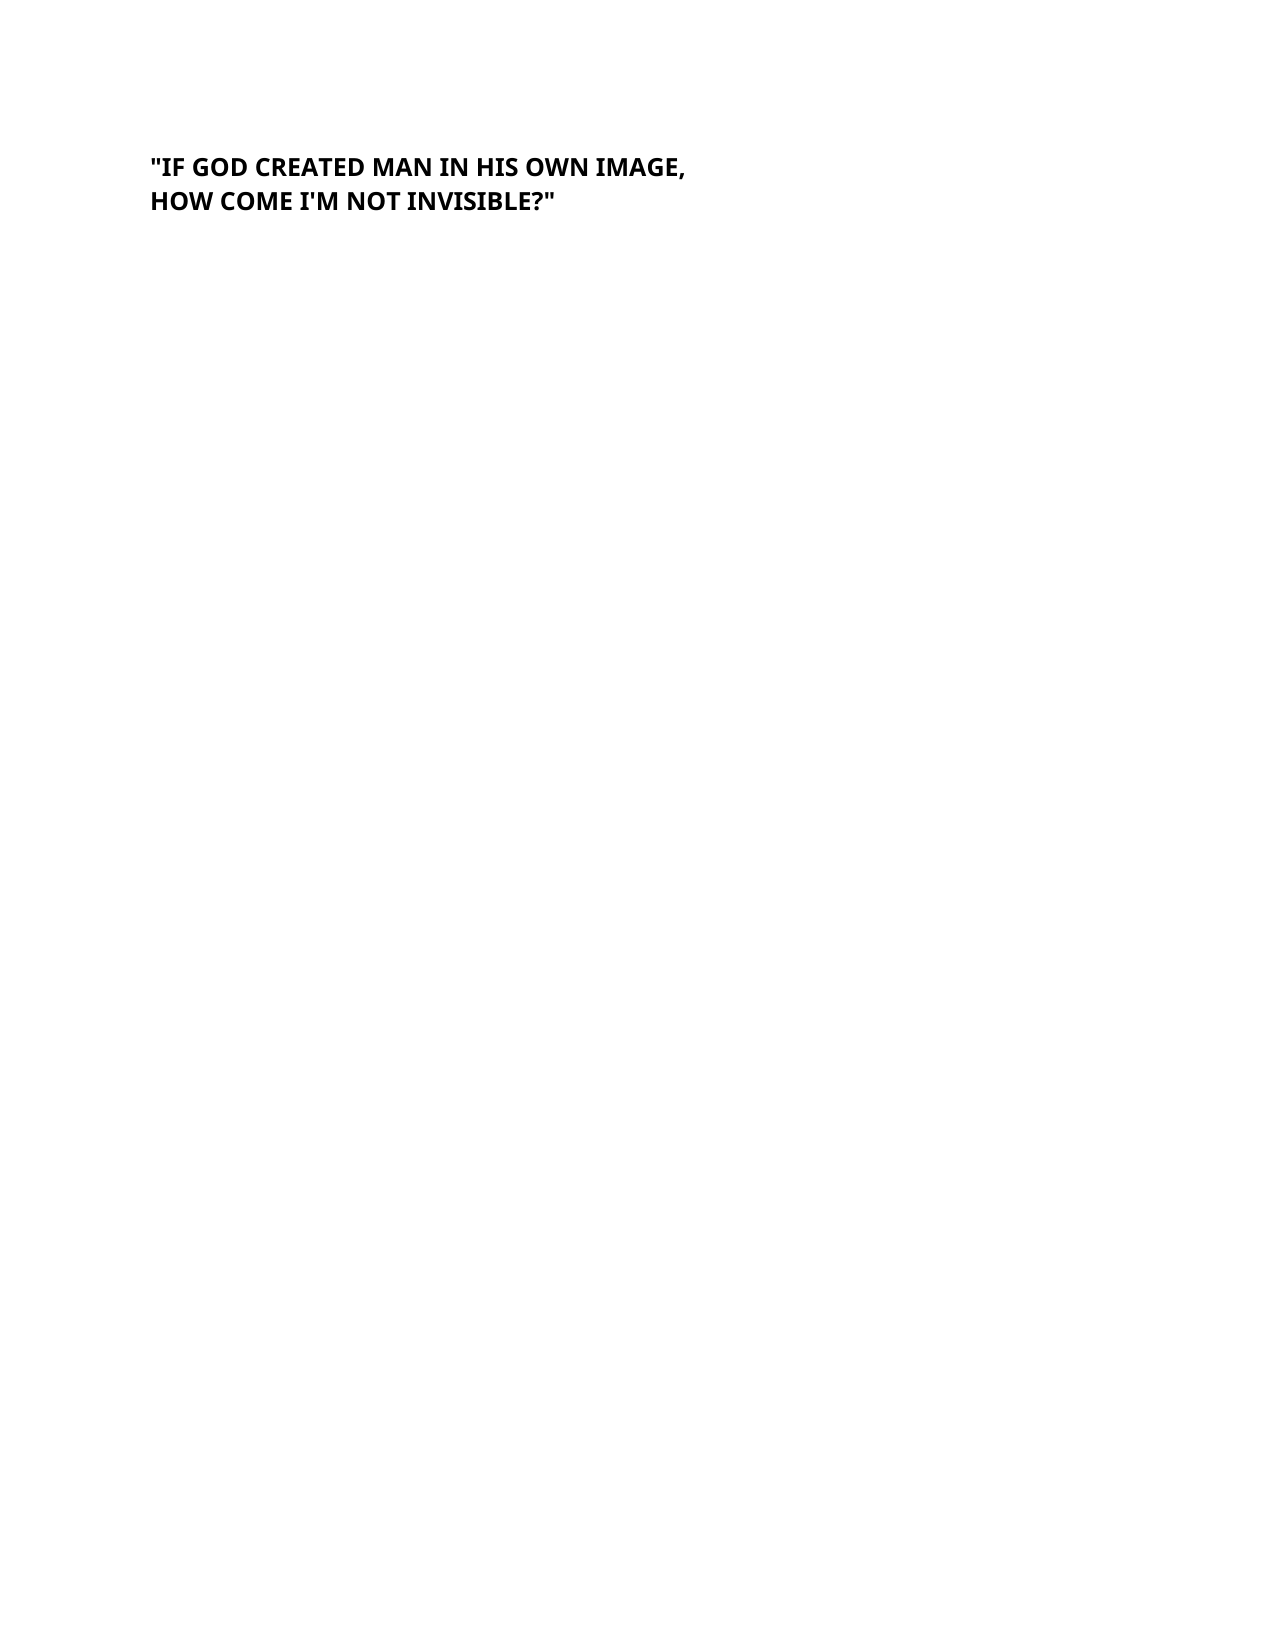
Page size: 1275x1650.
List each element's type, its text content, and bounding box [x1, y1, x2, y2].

text HOW COME I'M NOT INVISIBLE?" [150, 184, 1125, 218]
text "IF GOD CREATED MAN IN HIS OWN IMAGE, [150, 150, 1125, 184]
